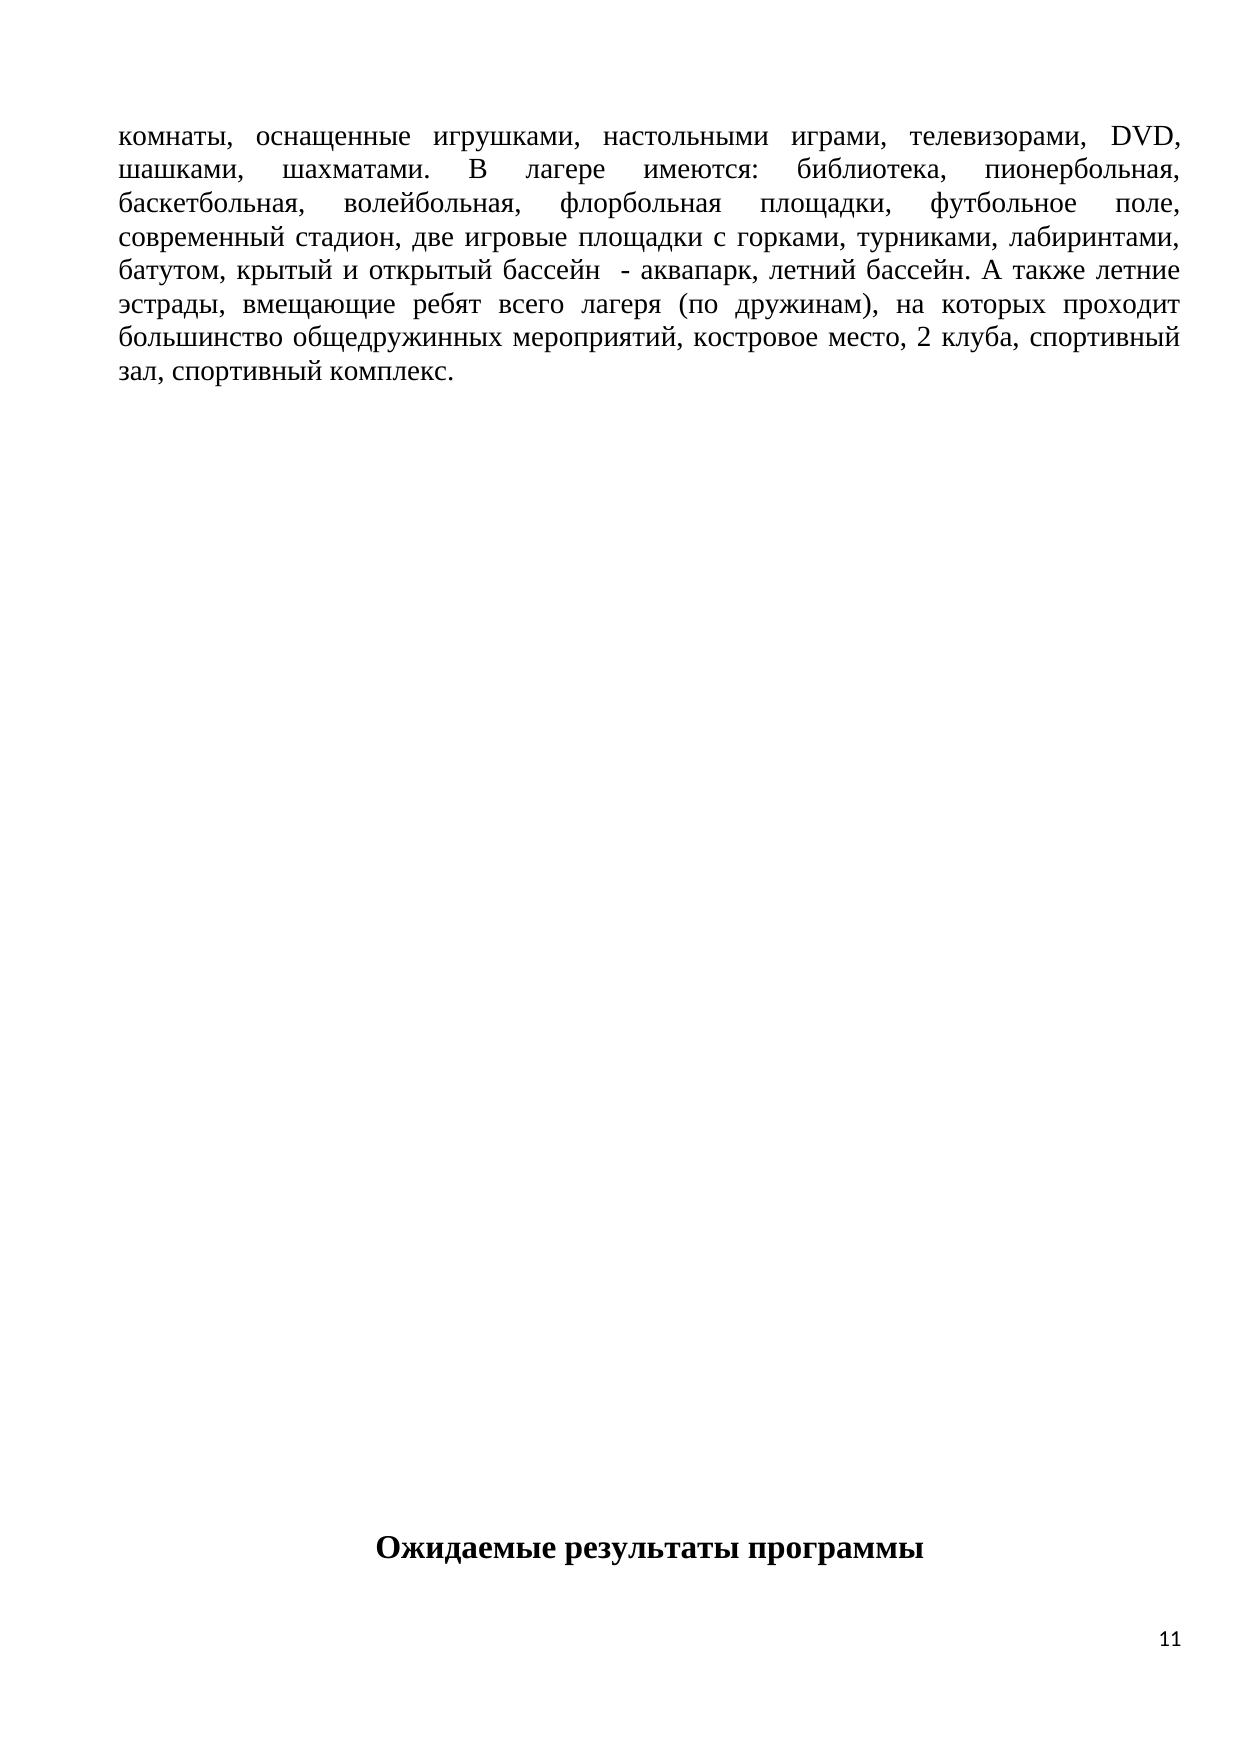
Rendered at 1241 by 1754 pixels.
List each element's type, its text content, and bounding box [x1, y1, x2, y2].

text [118, 118, 1181, 386]
text Ожидаемые результаты программы [118, 1527, 1181, 1565]
